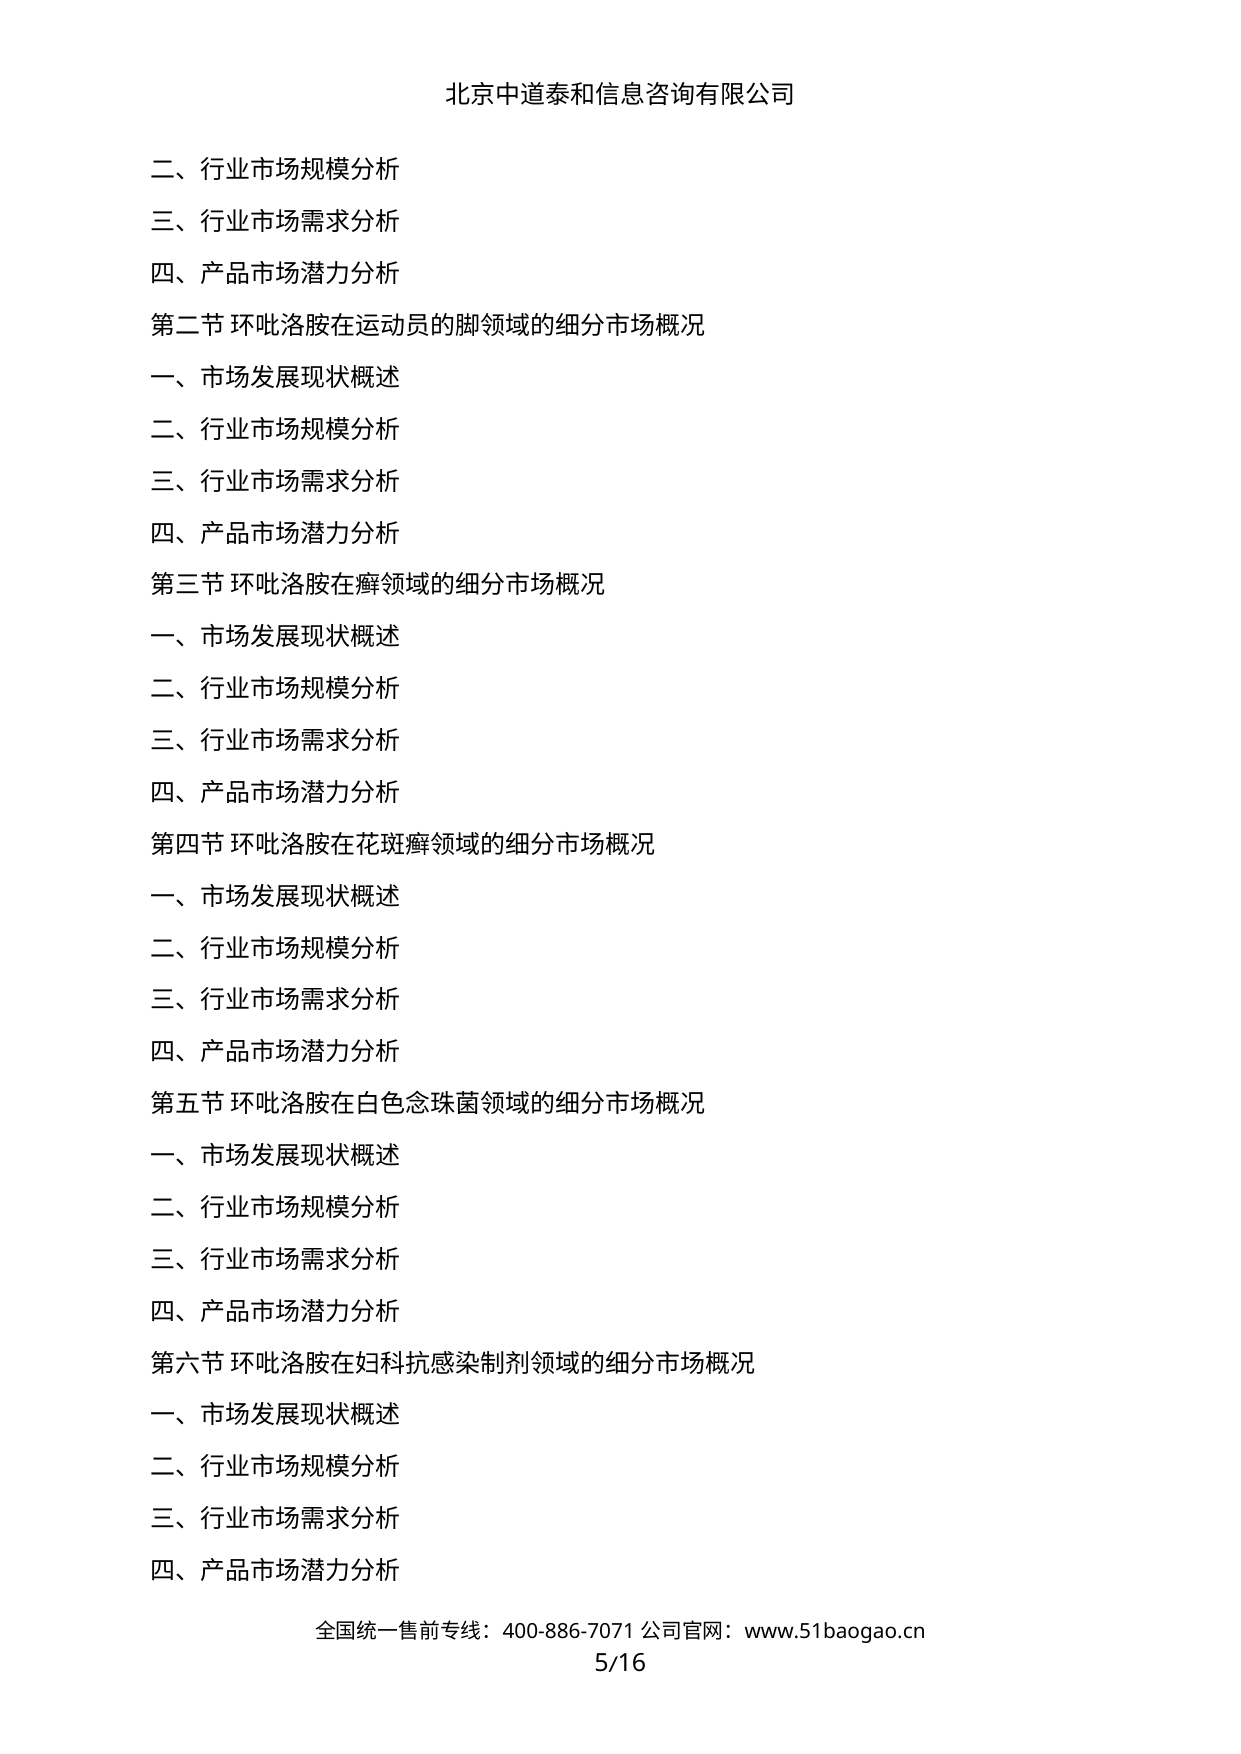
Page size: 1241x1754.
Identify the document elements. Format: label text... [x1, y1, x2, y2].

text 一、市场发展现状概述 [150, 876, 1090, 912]
text 第四节 环吡洛胺在花斑癣领域的细分市场概况 [150, 824, 1090, 861]
text 第二节 环吡洛胺在运动员的脚领域的细分市场概况 [150, 306, 1090, 342]
text 二、行业市场规模分析 [150, 150, 1090, 186]
text 四、产品市场潜力分析 [150, 254, 1090, 290]
text 二、行业市场规模分析 [150, 1187, 1090, 1224]
text 三、行业市场需求分析 [150, 461, 1090, 497]
text 四、产品市场潜力分析 [150, 513, 1090, 549]
text 三、行业市场需求分析 [150, 202, 1090, 238]
text 二、行业市场规模分析 [150, 669, 1090, 705]
text 四、产品市场潜力分析 [150, 1291, 1090, 1327]
text 第三节 环吡洛胺在癣领域的细分市场概况 [150, 565, 1090, 601]
text 四、产品市场潜力分析 [150, 1032, 1090, 1068]
text 一、市场发展现状概述 [150, 357, 1090, 394]
text 三、行业市场需求分析 [150, 1499, 1090, 1535]
text 二、行业市场规模分析 [150, 1447, 1090, 1483]
text 第六节 环吡洛胺在妇科抗感染制剂领域的细分市场概况 [150, 1343, 1090, 1379]
text 第五节 环吡洛胺在白色念珠菌领域的细分市场概况 [150, 1084, 1090, 1120]
text 四、产品市场潜力分析 [150, 772, 1090, 809]
text 二、行业市场规模分析 [150, 409, 1090, 446]
text 二、行业市场规模分析 [150, 928, 1090, 964]
text 三、行业市场需求分析 [150, 980, 1090, 1016]
text 一、市场发展现状概述 [150, 1395, 1090, 1431]
text 三、行业市场需求分析 [150, 1239, 1090, 1276]
text 三、行业市场需求分析 [150, 721, 1090, 757]
text 一、市场发展现状概述 [150, 617, 1090, 653]
text 一、市场发展现状概述 [150, 1136, 1090, 1172]
text 四、产品市场潜力分析 [150, 1551, 1090, 1587]
